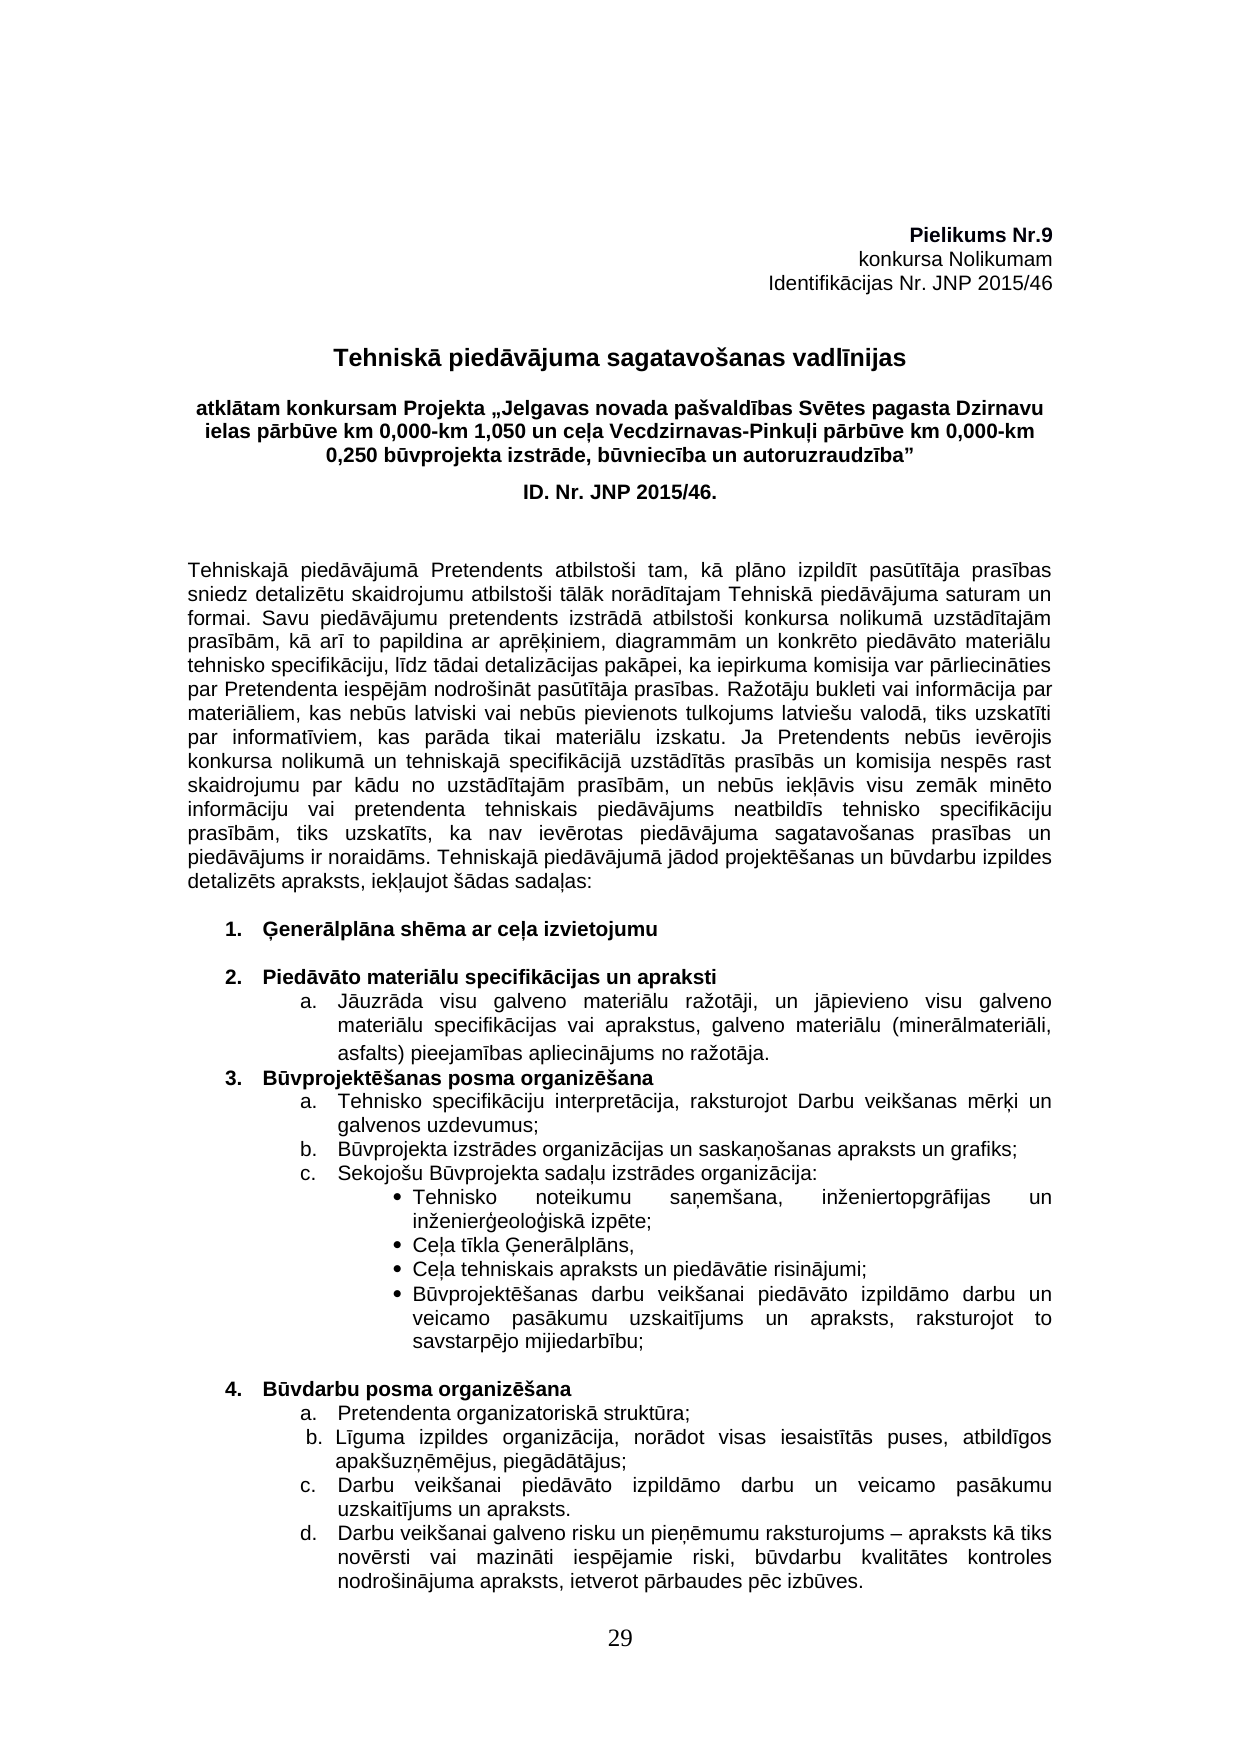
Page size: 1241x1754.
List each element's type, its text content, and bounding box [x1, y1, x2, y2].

list Tehnisko noteikumu saņemšana, inženiertopgrāfijas un inženierģeoloģiskā izpēte; [394, 1185, 1053, 1233]
list Piedāvāto materiālu specifikācijas un apraksti [225, 965, 1053, 989]
text Pielikums Nr.9 [187, 223, 1053, 247]
list Būvprojektēšanas darbu veikšanai piedāvāto izpildāmo darbu un veicamo pasākumu uzskaitījums un apraksts, raksturojot to savstarpējo mijiedarbību; [394, 1281, 1053, 1353]
list Būvdarbu posma organizēšana [225, 1377, 1053, 1401]
list Darbu veikšanai piedāvāto izpildāmo darbu un veicamo pasākumu uzskaitījums un apraksts. [300, 1473, 1053, 1521]
list Līguma izpildes organizācija, norādot visas iesaistītās puses, atbildīgos apakšuzņēmējus, piegādātājus; [306, 1425, 1053, 1473]
list Būvprojektēšanas posma organizēšana [225, 1065, 1053, 1089]
list Tehniskā piedāvājuma sagatavošanas vadlīnijas [187, 343, 1053, 371]
text ID. Nr. JNP 2015/46. [187, 480, 1053, 504]
list Ceļa tehniskais apraksts un piedāvātie risinājumi; [394, 1257, 1053, 1281]
list Darbu veikšanai galveno risku un pieņēmumu raksturojums – apraksts kā tiks novērsti vai mazināti iespējamie riski, būvdarbu kvalitātes kontroles nodrošinājuma apraksts, ietverot pārbaudes pēc izbūves. [300, 1521, 1053, 1593]
list Tehnisko specifikāciju interpretācija, raksturojot Darbu veikšanas mērķi un galvenos uzdevumus; [300, 1089, 1053, 1137]
list Būvprojekta izstrādes organizācijas un saskaņošanas apraksts un grafiks; [300, 1137, 1053, 1161]
list Jāuzrāda visu galveno materiālu ražotāji, un jāpievieno visu galveno materiālu specifikācijas vai aprakstus, galveno materiālu (minerālmateriāli, asfalts) pieejamības apliecinājums no ražotāja. [300, 989, 1053, 1065]
text atklātam konkursam Projekta „Jelgavas novada pašvaldības Svētes pagasta Dzirnavu ielas pārbūve km 0,000-km 1,050 un ceļa Vecdzirnavas-Pinkuļi pārbūve km 0,000-km 0,250 būvprojekta izstrāde, būvniecība un autoruzraudzība” [187, 395, 1053, 467]
text konkursa Nolikumam [187, 247, 1053, 271]
list Sekojošu Būvprojekta sadaļu izstrādes organizācija: [300, 1161, 1053, 1185]
list Ceļa tīkla Ģenerālplāns, [394, 1233, 1053, 1257]
list Ģenerālplāna shēma ar ceļa izvietojumu [225, 917, 1053, 941]
text Tehniskajā piedāvājumā Pretendents atbilstoši tam, kā plāno izpildīt pasūtītāja prasības sniedz detalizētu skaidrojumu atbilstoši tālāk norādītajam Tehniskā piedāvājuma saturam un formai. Savu piedāvājumu pretendents izstrādā atbilstoši konkursa nolikumā uzstādītajām prasībām, kā arī to papildina ar aprēķiniem, diagrammām un konkrēto piedāvāto materiālu tehnisko specifikāciju, līdz tādai detalizācijas pakāpei, ka iepirkuma komisija var pārliecināties par Pretendenta iespējām nodrošināt pasūtītāja prasības. Ražotāju bukleti vai informācija par materiāliem, kas nebūs latviski vai nebūs pievienots tulkojums latviešu valodā, tiks uzskatīti par informatīviem, kas parāda tikai materiālu izskatu. Ja Pretendents nebūs ievērojis konkursa nolikumā un tehniskajā specifikācijā uzstādītās prasībās un komisija nespēs rast skaidrojumu par kādu no uzstādītajām prasībām, un nebūs iekļāvis visu zemāk minēto informāciju vai pretendenta tehniskais piedāvājums neatbildīs tehnisko specifikāciju prasībām, tiks uzskatīts, ka nav ievērotas piedāvājuma sagatavošanas prasības un piedāvājums ir noraidāms. Tehniskajā piedāvājumā jādod projektēšanas un būvdarbu izpildes detalizēts apraksts, iekļaujot šādas sadaļas: [187, 557, 1053, 893]
text Identifikācijas Nr. JNP 2015/46 [187, 271, 1053, 295]
list Pretendenta organizatoriskā struktūra; [300, 1401, 1053, 1425]
